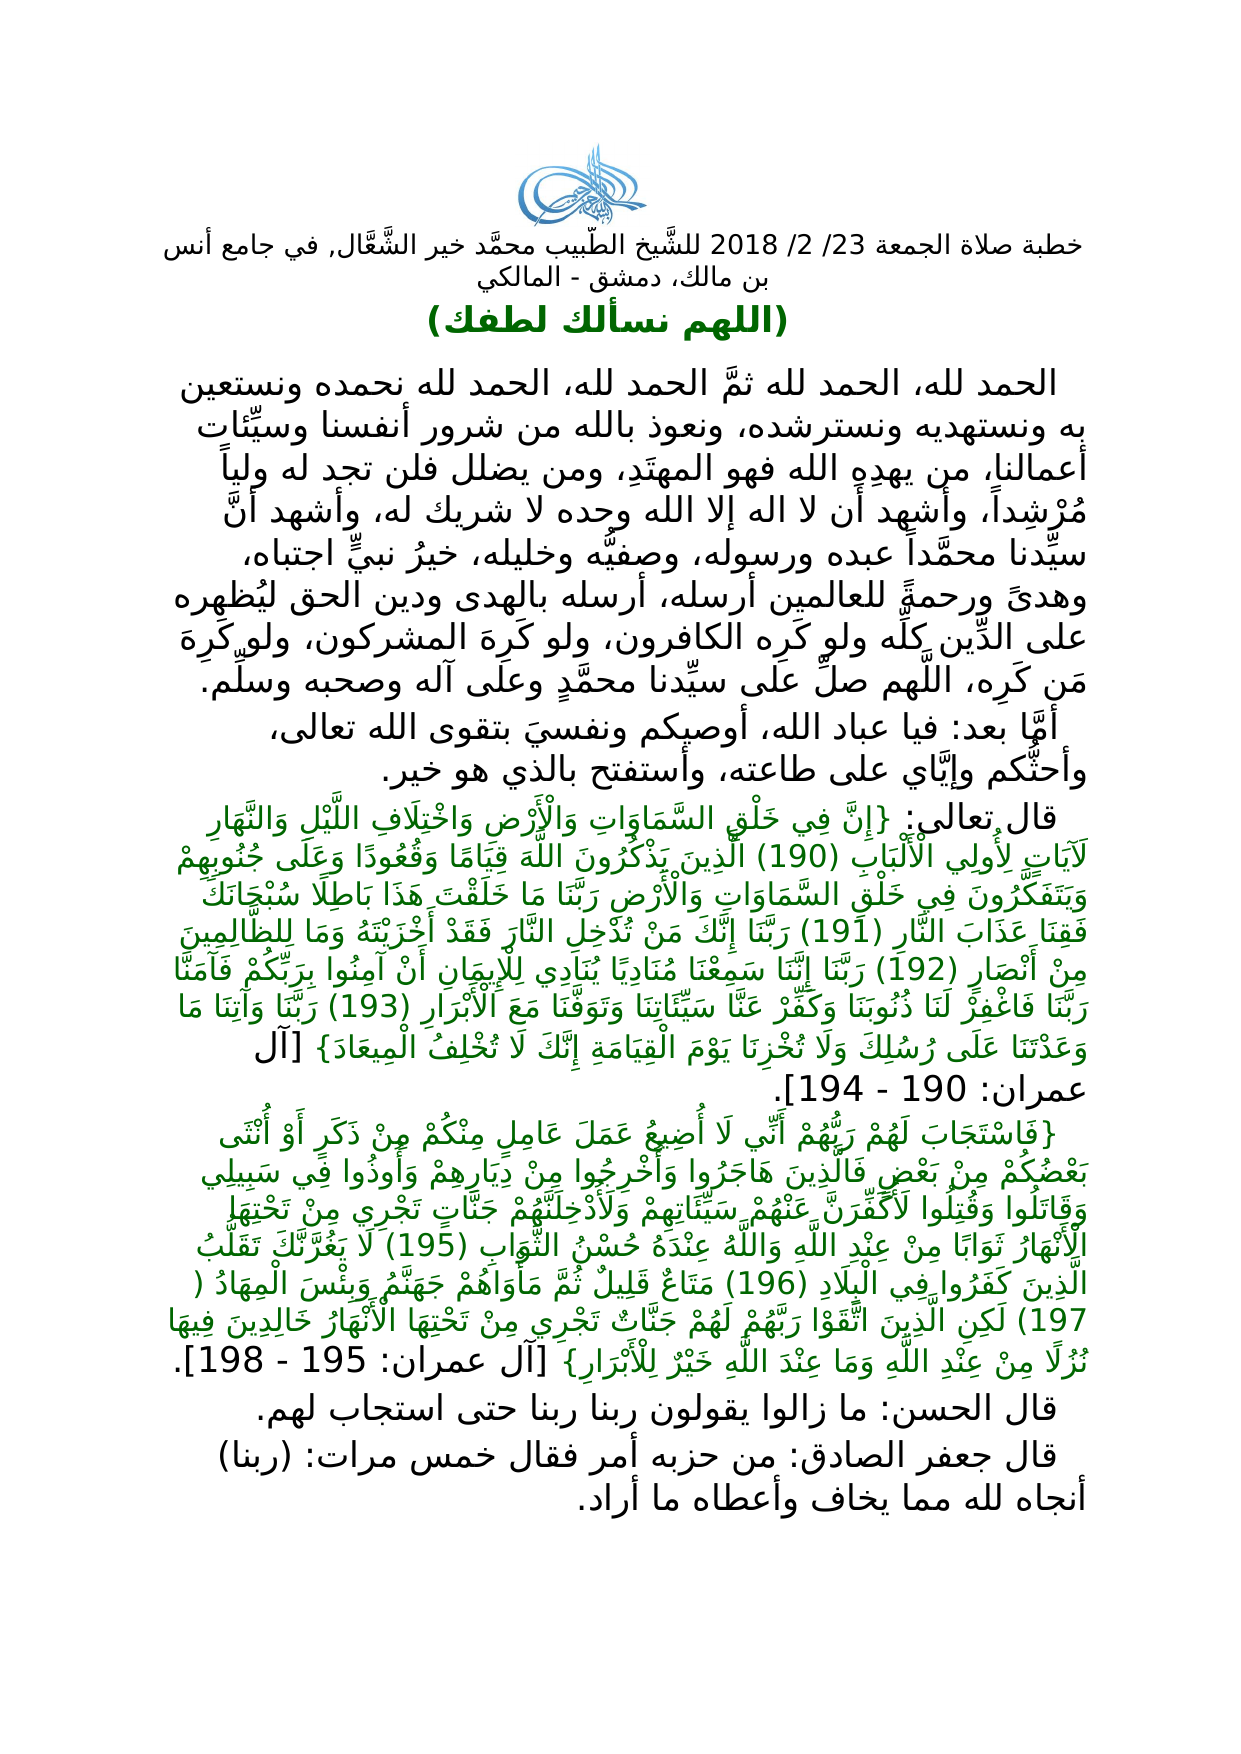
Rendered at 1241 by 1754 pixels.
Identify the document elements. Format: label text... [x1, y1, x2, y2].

picture [515, 142, 652, 227]
text قال الحسن: ما زالوا يقولون ربنا ربنا حتى استجاب لهم. [158, 1387, 1088, 1429]
text الحمد لله، الحمد لله ثمَّ الحمد لله، الحمد لله نحمده ونستعين به ونستهديه ونسترشده، ونعوذ بالله من شرور أنفسنا وسيِّئات أعمالنا، من يهدِهِ الله فهو المهتَدِ، ومن يضلل فلن تجد له ولياً مُرْشِداً، وأشهد أن لا اله إلا الله وحده لا شريك له، وأشهد أنَّ سيِّدنا محمَّداً عبده ورسوله، وصفيُّه وخليله، خيرُ نبيٍّ اجتباه، وهدىً ورحمةً للعالمين أرسله، أرسله بالهدى ودين الحق ليُظهره على الدِّين كلِّه ولو كَرِه الكافرون، ولو كَرِهَ المشركون، ولو كَرِهَ مَن كَرِه، اللَّهم صلِّ على سيِّدنا محمَّدٍ وعلى آله وصحبه وسلِّم. [158, 362, 1088, 700]
text خطبة صلاة الجمعة 23/ 2/ 2018 للشَّيخ الطَّبيب محمَّد خير الشَّعَّال, في جامع أنس بن مالك، دمشق - المالكي [158, 229, 1088, 293]
text قال تعالى: {إِنَّ فِي خَلْقِ السَّمَاوَاتِ وَالْأَرْضِ وَاخْتِلَافِ اللَّيْلِ وَالنَّهَارِ لَآيَاتٍ لِأُولِي الْأَلْبَابِ (190) الَّذِينَ يَذْكُرُونَ اللَّهَ قِيَامًا وَقُعُودًا وَعَلَى جُنُوبِهِمْ وَيَتَفَكَّرُونَ فِي خَلْقِ السَّمَاوَاتِ وَالْأَرْضِ رَبَّنَا مَا خَلَقْتَ هَذَا بَاطِلًا سُبْحَانَكَ فَقِنَا عَذَابَ النَّارِ (191) رَبَّنَا إِنَّكَ مَنْ تُدْخِلِ النَّارَ فَقَدْ أَخْزَيْتَهُ وَمَا لِلظَّالِمِينَ مِنْ أَنْصَارٍ (192) رَبَّنَا إِنَّنَا سَمِعْنَا مُنَادِيًا يُنَادِي لِلْإِيمَانِ أَنْ آمِنُوا بِرَبِّكُمْ فَآمَنَّا رَبَّنَا فَاغْفِرْ لَنَا ذُنُوبَنَا وَكَفِّرْ عَنَّا سَيِّئَاتِنَا وَتَوَفَّنَا مَعَ الْأَبْرَارِ (193) رَبَّنَا وَآتِنَا مَا وَعَدْتَنَا عَلَى رُسُلِكَ وَلَا تُخْزِنَا يَوْمَ الْقِيَامَةِ إِنَّكَ لَا تُخْلِفُ الْمِيعَادَ} [آل عمران: 190 - 194]. [158, 796, 1088, 1109]
text أمَّا بعد: فيا عباد الله، أوصيكم ونفسيَ بتقوى الله تعالى، وأحثُّكم وإيَّاي على طاعته، وأستفتح بالذي هو خير. [158, 707, 1088, 790]
text {فَاسْتَجَابَ لَهُمْ رَبُّهُمْ أَنِّي لَا أُضِيعُ عَمَلَ عَامِلٍ مِنْكُمْ مِنْ ذَكَرٍ أَوْ أُنْثَى بَعْضُكُمْ مِنْ بَعْضٍ فَالَّذِينَ هَاجَرُوا وَأُخْرِجُوا مِنْ دِيَارِهِمْ وَأُوذُوا فِي سَبِيلِي وَقَاتَلُوا وَقُتِلُوا لَأُكَفِّرَنَّ عَنْهُمْ سَيِّئَاتِهِمْ وَلَأُدْخِلَنَّهُمْ جَنَّاتٍ تَجْرِي مِنْ تَحْتِهَا الْأَنْهَارُ ثَوَابًا مِنْ عِنْدِ اللَّهِ وَاللَّهُ عِنْدَهُ حُسْنُ الثَّوَابِ (195) لَا يَغُرَّنَّكَ تَقَلُّبُ الَّذِينَ كَفَرُوا فِي الْبِلَادِ (196) مَتَاعٌ قَلِيلٌ ثُمَّ مَأْوَاهُمْ جَهَنَّمُ وَبِئْسَ الْمِهَادُ (197) لَكِنِ الَّذِينَ اتَّقَوْا رَبَّهُمْ لَهُمْ جَنَّاتٌ تَجْرِي مِنْ تَحْتِهَا الْأَنْهَارُ خَالِدِينَ فِيهَا نُزُلًا مِنْ عِنْدِ اللَّهِ وَمَا عِنْدَ اللَّهِ خَيْرٌ لِلْأَبْرَارِ} [آل عمران: 195 - 198]. [158, 1116, 1088, 1381]
subtitle (اللهم نسألك لطفك) [158, 299, 1088, 340]
text قال جعفر الصادق: من حزبه أمر فقال خمس مرات: (ربنا) أنجاه لله مما يخاف وأعطاه ما أراد. [158, 1435, 1088, 1518]
